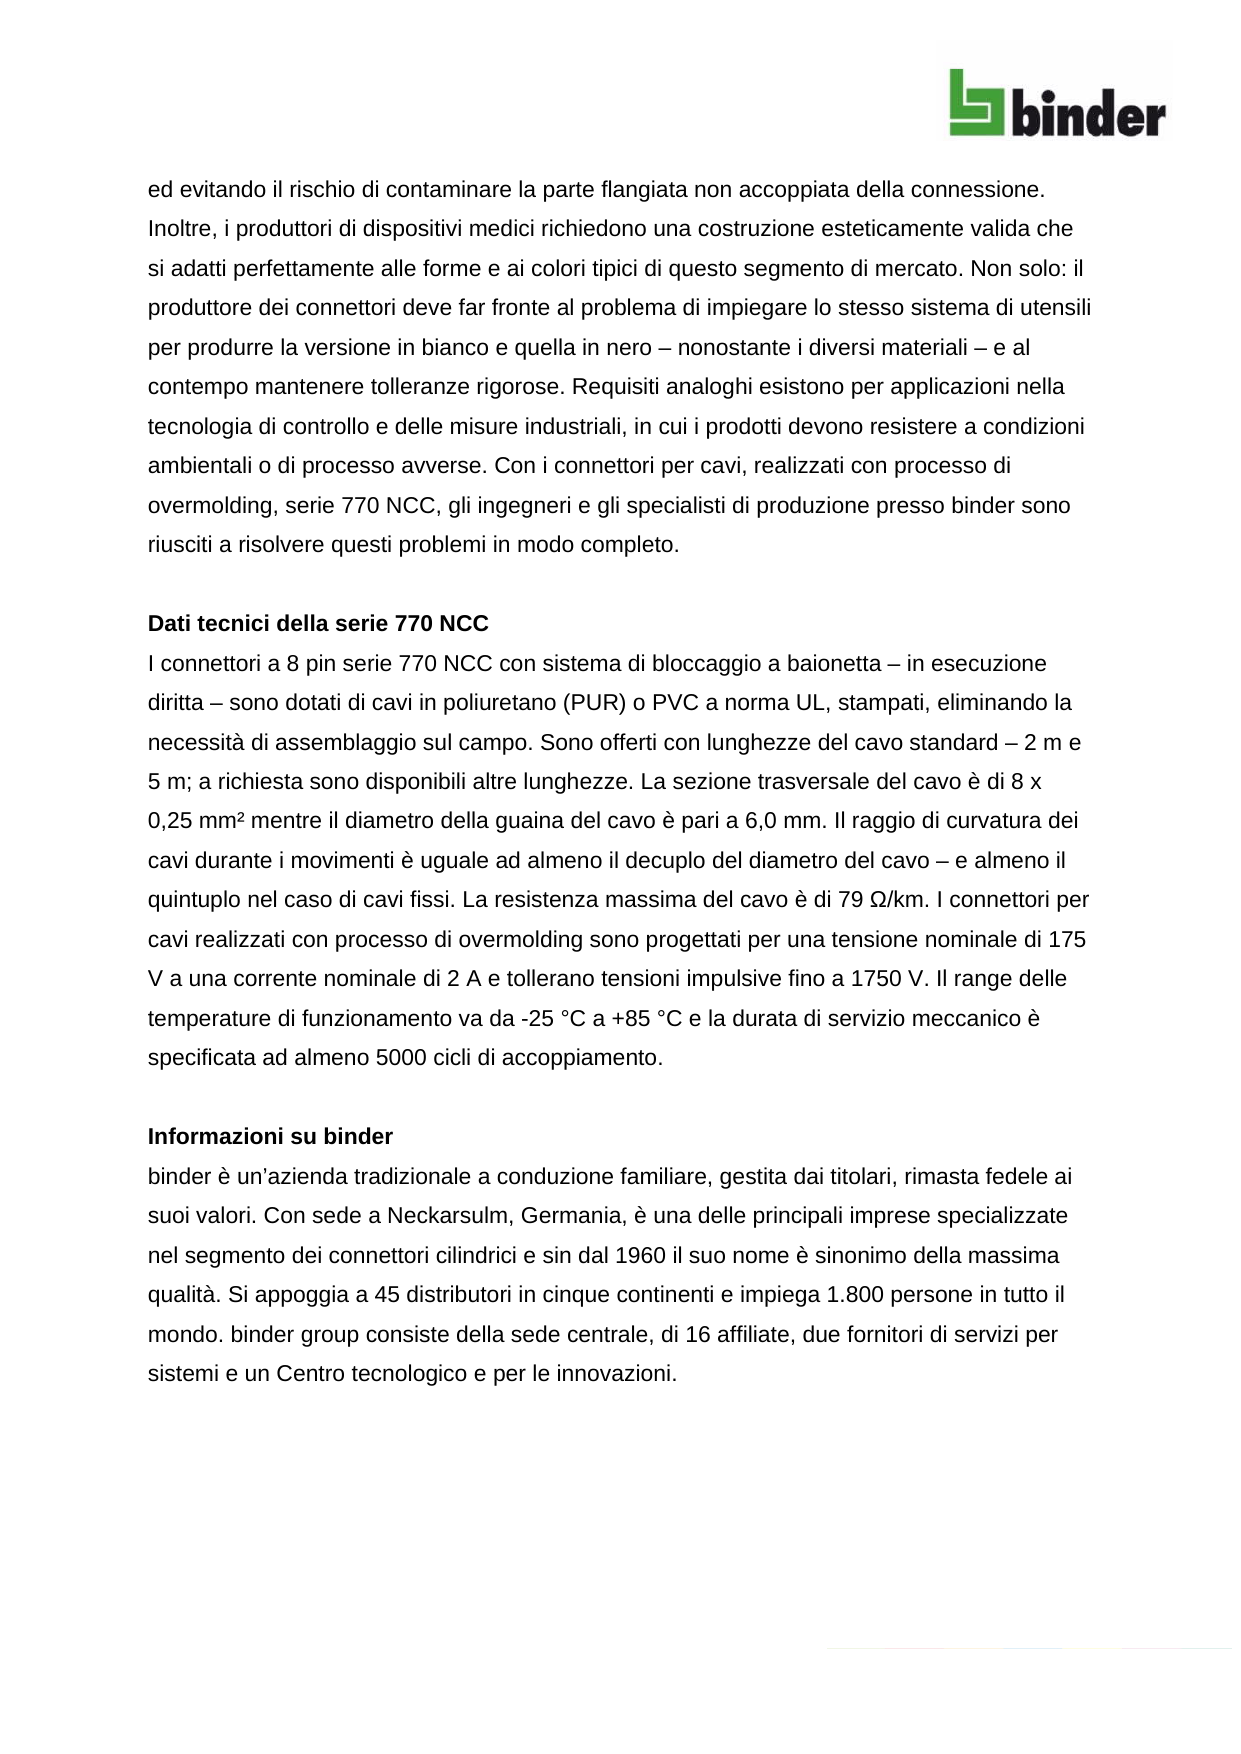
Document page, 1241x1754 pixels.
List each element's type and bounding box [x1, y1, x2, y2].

text [148, 176, 1093, 1505]
